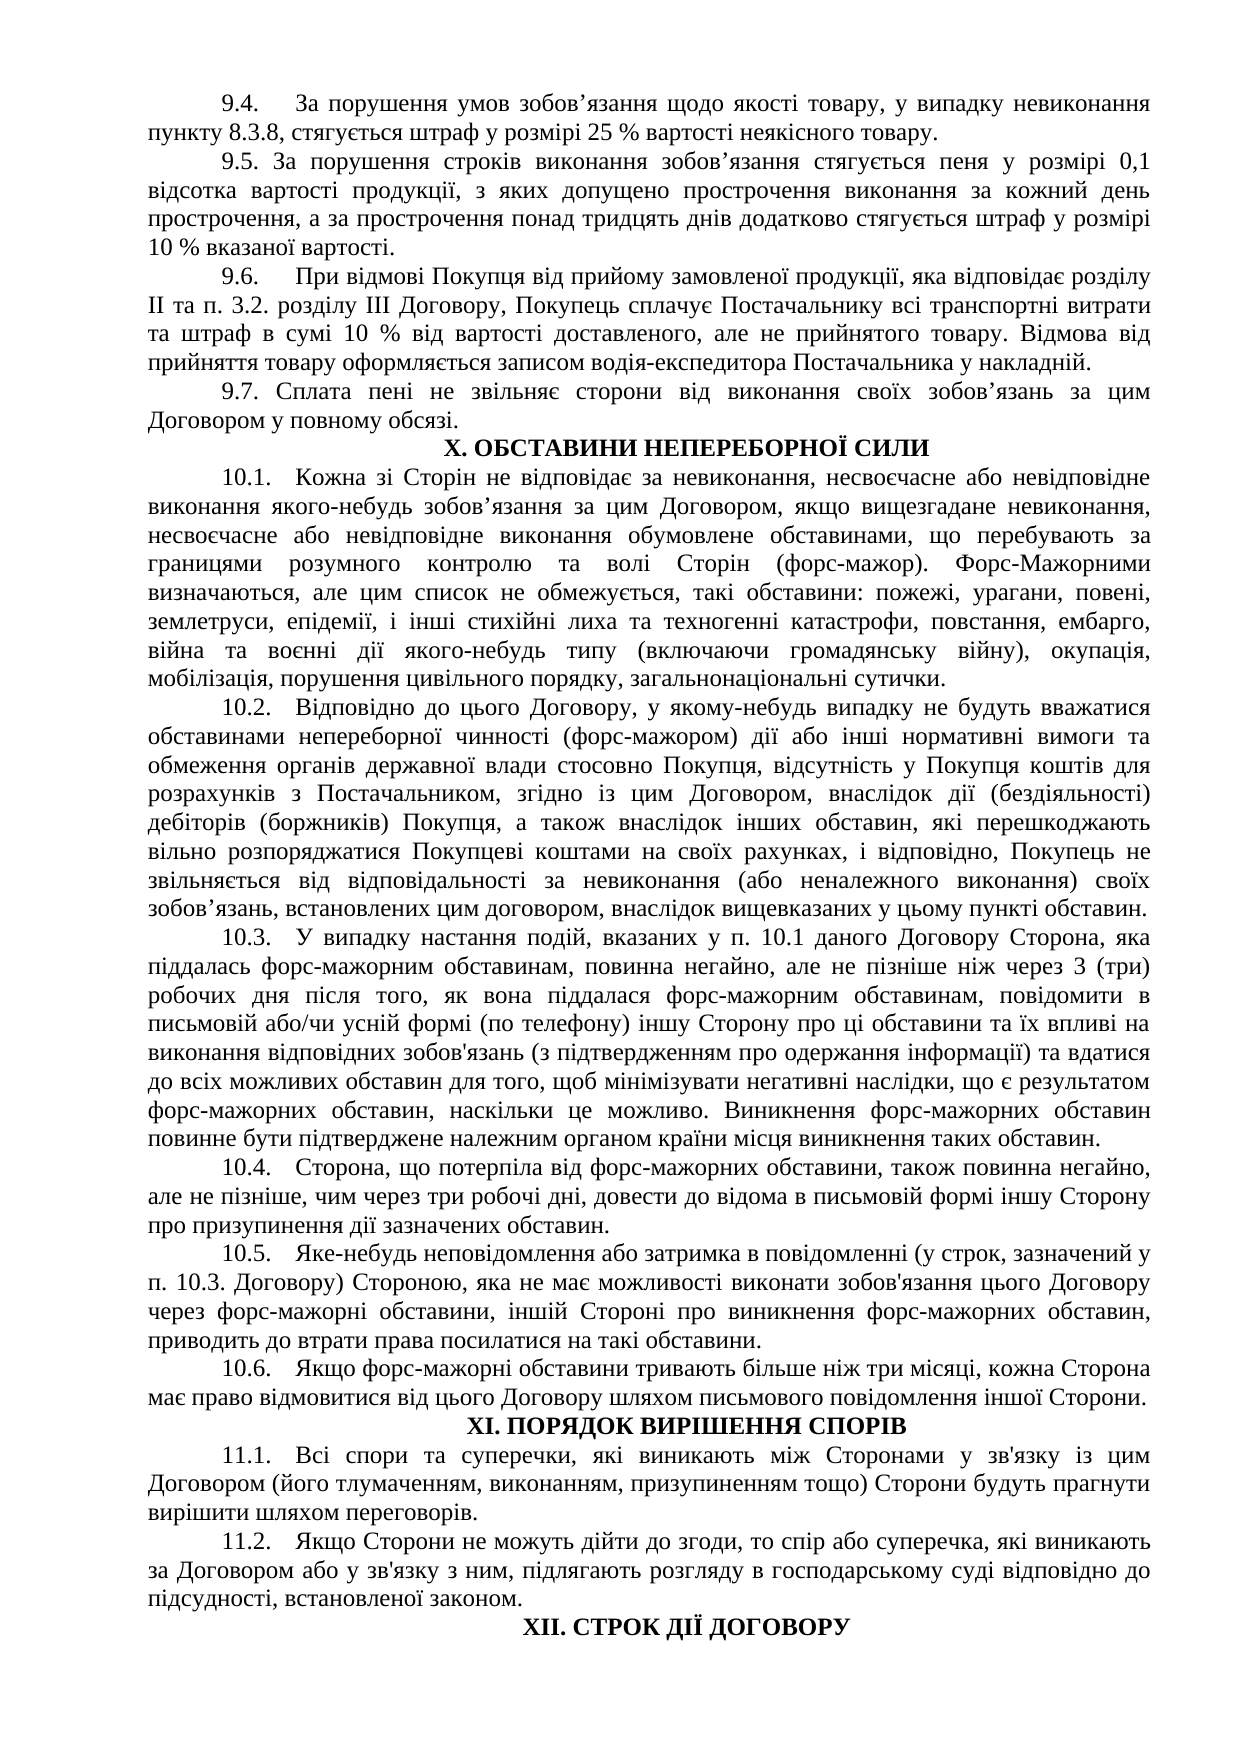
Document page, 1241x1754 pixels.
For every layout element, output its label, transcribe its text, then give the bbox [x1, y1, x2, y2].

text Х. ОБСТАВИНИ НЕПЕРЕБОРНОЇ СИЛИ [148, 433, 1152, 462]
text 10.1. Кожна зі Сторін не відповідає за невиконання, несвоєчасне або невідповідне виконання якого-небудь зобов’язання за цим Договором, якщо вищезгадане невиконання, несвоєчасне або невідповідне виконання обумовлене обставинами, що перебувають за границями розумного контролю та волі Сторін (форс-мажор). Форс-Мажорними визначаються, але цим список не обмежується, такі обставини: пожежі, урагани, повені, землетруси, епідемії, і інші стихійні лиха та техногенні катастрофи, повстання, ембарго, війна та воєнні дії якого-небудь типу (включаючи громадянську війну), окупація, мобілізація, порушення цивільного порядку, загальнонаціональні сутички. [148, 462, 1152, 692]
text 11.1. Всі спори та суперечки, які виникають між Сторонами у зв'язку із цим Договором (його тлумаченням, виконанням, призупиненням тощо) Сторони будуть прагнути вирішити шляхом переговорів. [148, 1440, 1152, 1526]
text 9.4. За порушення умов зобов’язання щодо якості товару, у випадку невиконання пункту 8.3.8, стягується штраф у розмірі 25 % вартості неякісного товару. [148, 88, 1152, 146]
text 11.2. Якщо Сторони не можуть дійти до згоди, то спір або суперечка, які виникають за Договором або у зв'язку з ним, підлягають розгляду в господарському суді відповідно до підсудності, встановленої законом. [148, 1526, 1152, 1612]
text 10.5. Яке-небудь неповідомлення або затримка в повідомленні (у строк, зазначений у п. 10.3. Договору) Стороною, яка не має можливості виконати зобов'язання цього Договору через форс-мажорні обставини, іншій Стороні про виникнення форс-мажорних обставин, приводить до втрати права посилатися на такі обставини. [148, 1238, 1152, 1353]
text ХІ. ПОРЯДОК ВИРІШЕННЯ СПОРІВ [148, 1411, 1152, 1440]
text 9.5. За порушення строків виконання зобов’язання стягується пеня у розмірі 0,1 відсотка вартості продукції, з яких допущено прострочення виконання за кожний день прострочення, а за прострочення понад тридцять днів додатково стягується штраф у розмірі 10 % вказаної вартості. [148, 146, 1152, 261]
text 10.4. Сторона, що потерпіла від форс-мажорних обставини, також повинна негайно, але не пізніше, чим через три робочі дні, довести до відома в письмовій формі іншу Сторону про призупинення дії зазначених обставин. [148, 1152, 1152, 1238]
text ХІІ. СТРОК ДІЇ ДОГОВОРУ [148, 1612, 1152, 1641]
text 10.3. У випадку настання подій, вказаних у п. 10.1 даного Договору Сторона, яка піддалась форс-мажорним обставинам, повинна негайно, але не пізніше ніж через 3 (три) робочих дня після того, як вона піддалася форс-мажорним обставинам, повідомити в письмовій або/чи усній формі (по телефону) іншу Сторону про ці обставини та їх впливі на виконання відповідних зобов'язань (з підтвердженням про одержання інформації) та вдатися до всіх можливих обставин для того, щоб мінімізувати негативні наслідки, що є результатом форс-мажорних обставин, наскільки це можливо. Виникнення форс-мажорних обставин повинне бути підтверджене належним органом країни місця виникнення таких обставин. [148, 922, 1152, 1152]
text 10.6. Якщо форс-мажорні обставини тривають більше ніж три місяці, кожна Сторона має право відмовитися від цього Договору шляхом письмового повідомлення іншої Сторони. [148, 1353, 1152, 1411]
text 9.7. Сплата пені не звільняє сторони від виконання своїх зобов’язань за цим Договором у повному обсязі. [148, 376, 1152, 433]
text 9.6. При відмові Покупця від прийому замовленої продукції, яка відповідає розділу ІІ та п. 3.2. розділу ІІІ Договору, Покупець сплачує Постачальнику всі транспортні витрати та штраф в сумі 10 % від вартості доставленого, але не прийнятого товару. Відмова від прийняття товару оформляється записом водія-експедитора Постачальника у накладній. [148, 261, 1152, 376]
text 10.2. Відповідно до цього Договору, у якому-небудь випадку не будуть вважатися обставинами непереборної чинності (форс-мажором) дії або інші нормативні вимоги та обмеження органів державної влади стосовно Покупця, відсутність у Покупця коштів для розрахунків з Постачальником, згідно із цим Договором, внаслідок дії (бездіяльності) дебіторів (боржників) Покупця, а також внаслідок інших обставин, які перешкоджають вільно розпоряджатися Покупцеві коштами на своїх рахунках, і відповідно, Покупець не звільняється від відповідальності за невиконання (або неналежного виконання) своїх зобов’язань, встановлених цим договором, внаслідок вищевказаних у цьому пункті обставин. [148, 692, 1152, 922]
